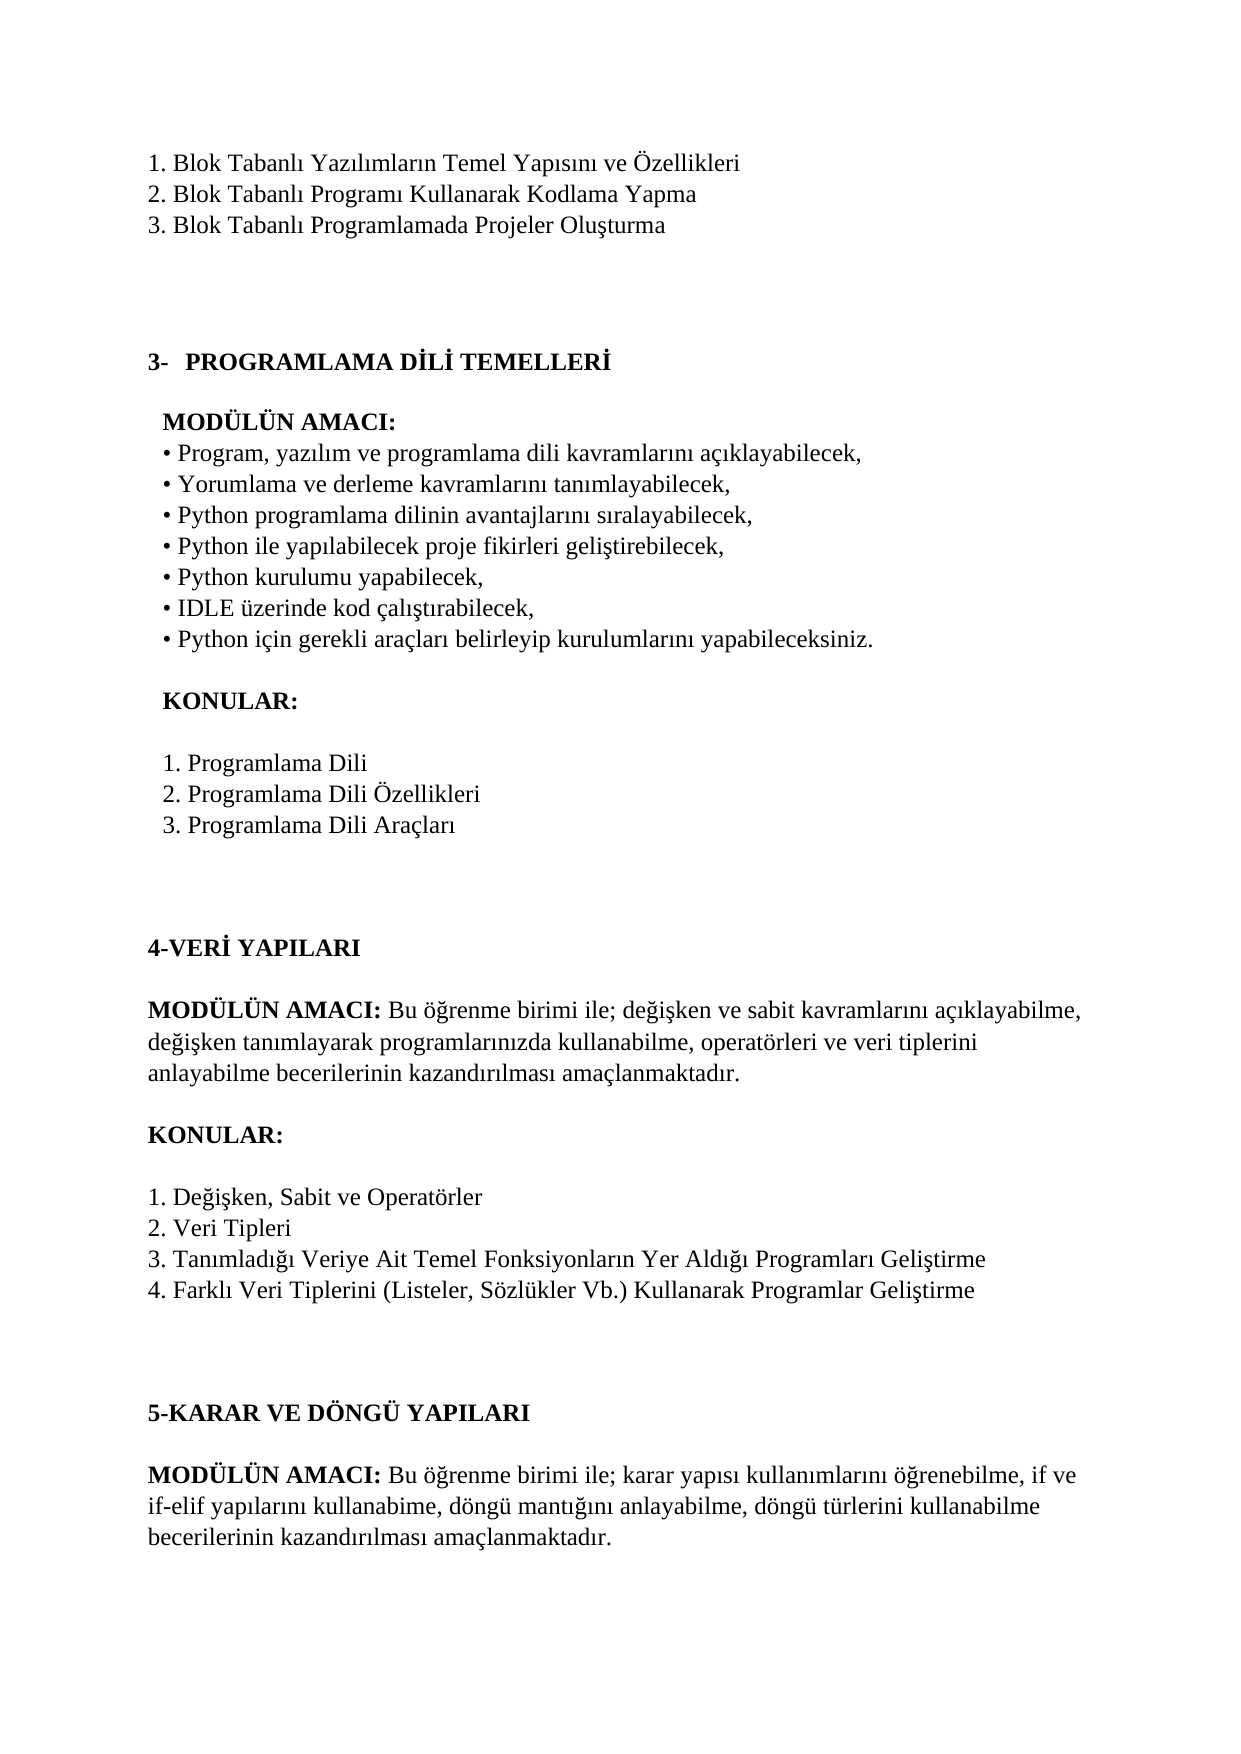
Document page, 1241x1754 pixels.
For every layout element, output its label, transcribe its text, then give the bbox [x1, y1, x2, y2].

text 2. Veri Tipleri [148, 1213, 1093, 1242]
text MODÜLÜN AMACI: Bu öğrenme birimi ile; karar yapısı kullanımlarını öğrenebilme, if ve if-elif yapılarını kullanabime, döngü mantığını anlayabilme, döngü türlerini kullanabilme becerilerinin kazandırılması amaçlanmaktadır. [148, 1460, 1093, 1551]
text 3. Tanımladığı Veriye Ait Temel Fonksiyonların Yer Aldığı Programları Geliştirme [148, 1244, 1093, 1273]
list PROGRAMLAMA DİLİ TEMELLERİ [148, 333, 1093, 376]
text 4. Farklı Veri Tiplerini (Listeler, Sözlükler Vb.) Kullanarak Programlar Geliştirme [148, 1275, 1093, 1304]
text • Python ile yapılabilecek proje fikirleri geliştirebilecek, [162, 531, 1093, 559]
text 5-KARAR VE DÖNGÜ YAPILARI [148, 1398, 1093, 1427]
text KONULAR: [148, 1120, 1093, 1148]
text • Python kurulumu yapabilecek, [162, 562, 1093, 591]
text 1. Değişken, Sabit ve Operatörler [148, 1182, 1093, 1211]
text 1. Programlama Dili [162, 748, 1093, 777]
text 4-VERİ YAPILARI [148, 933, 1093, 962]
text 3. Blok Tabanlı Programlamada Projeler Oluşturma [148, 210, 1093, 238]
text MODÜLÜN AMACI: [162, 407, 1093, 435]
text 2. Blok Tabanlı Programı Kullanarak Kodlama Yapma [148, 179, 1093, 207]
text • Program, yazılım ve programlama dili kavramlarını açıklayabilecek, [162, 438, 1093, 466]
text • Python programlama dilinin avantajlarını sıralayabilecek, [162, 500, 1093, 528]
text 2. Programlama Dili Özellikleri [162, 779, 1093, 808]
text • IDLE üzerinde kod çalıştırabilecek, [162, 593, 1093, 622]
text 1. Blok Tabanlı Yazılımların Temel Yapısını ve Özellikleri [148, 148, 1093, 176]
text KONULAR: [162, 686, 1093, 715]
text • Yorumlama ve derleme kavramlarını tanımlayabilecek, [162, 469, 1093, 497]
text • Python için gerekli araçları belirleyip kurulumlarını yapabileceksiniz. [162, 624, 1093, 653]
text 3. Programlama Dili Araçları [162, 810, 1093, 839]
text MODÜLÜN AMACI: Bu öğrenme birimi ile; değişken ve sabit kavramlarını açıklayabilme, değişken tanımlayarak programlarınızda kullanabilme, operatörleri ve veri tiplerini anlayabilme becerilerinin kazandırılması amaçlanmaktadır. [148, 996, 1093, 1086]
